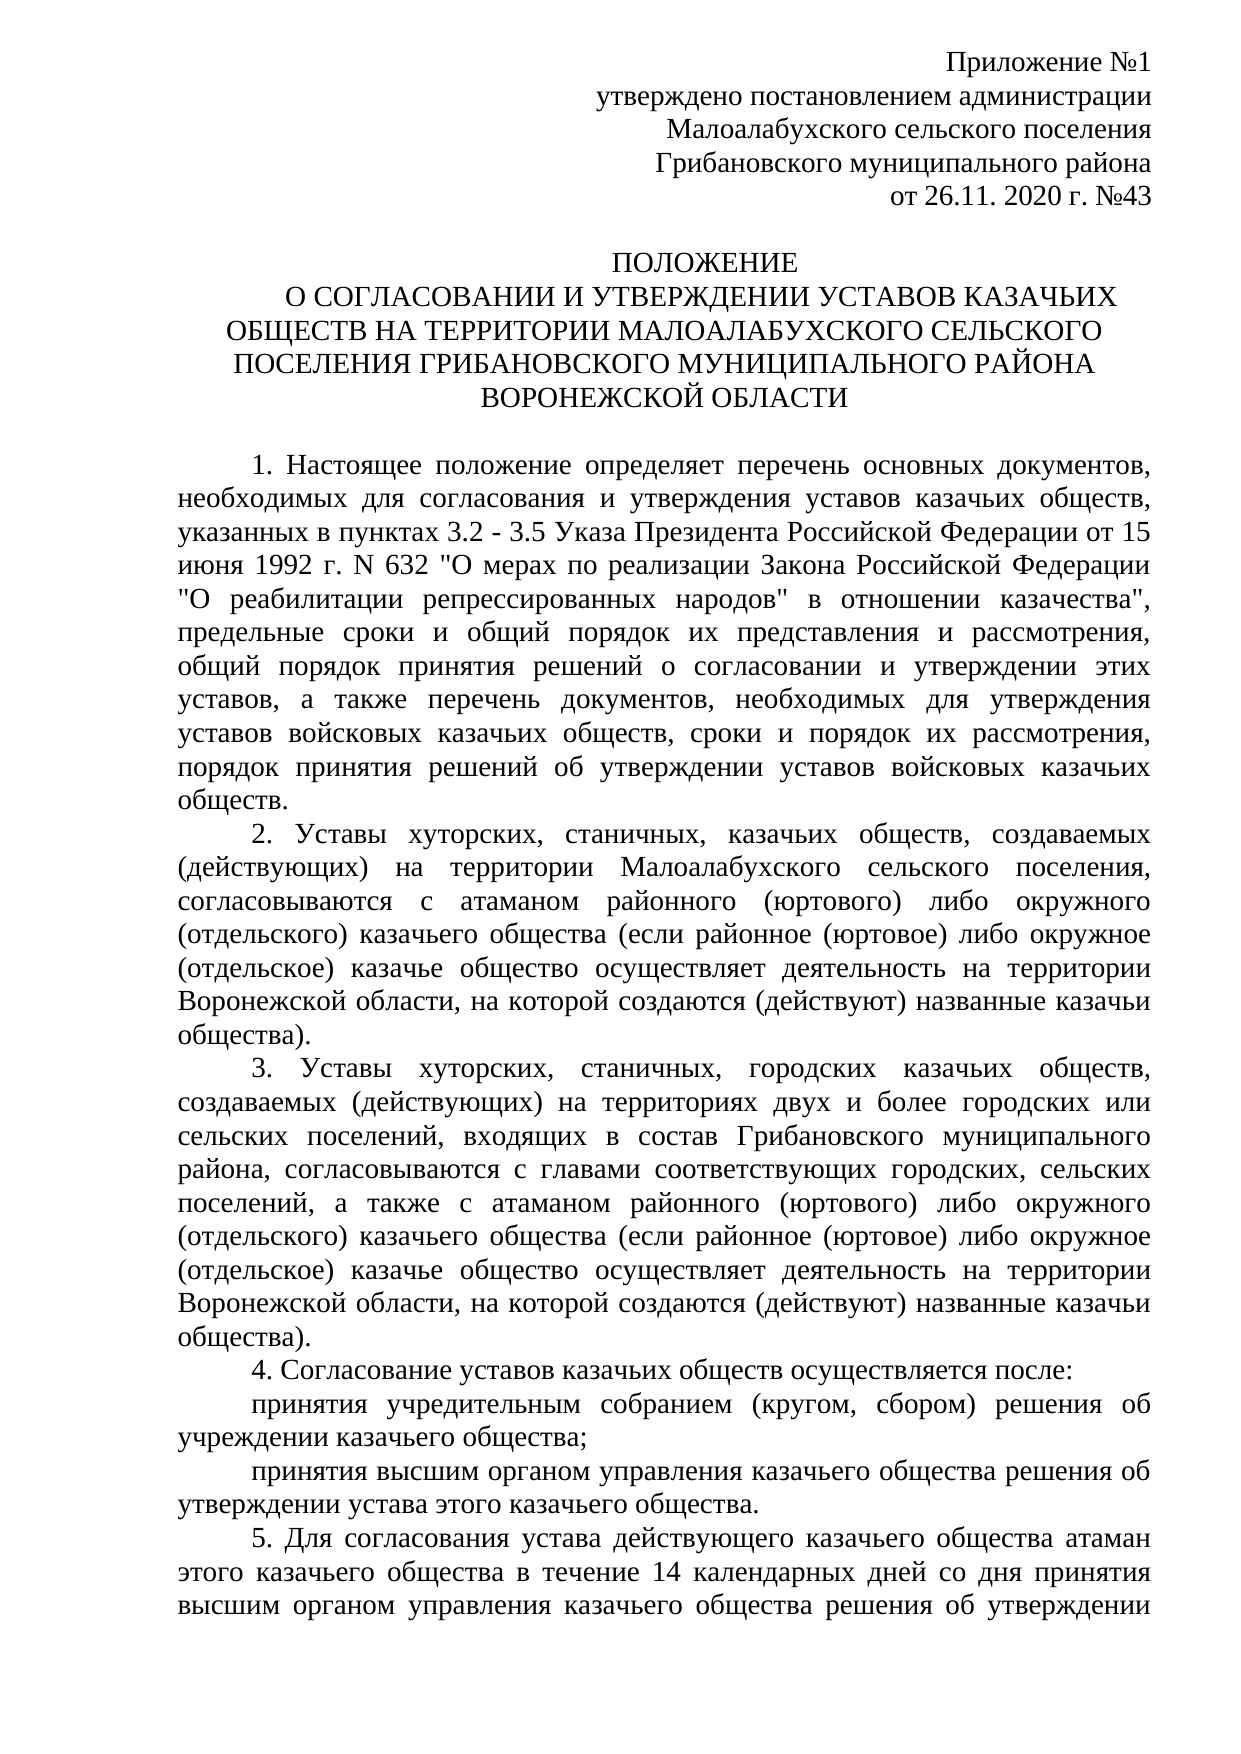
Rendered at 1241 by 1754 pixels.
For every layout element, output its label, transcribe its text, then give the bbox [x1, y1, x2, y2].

text утверждено постановлением администрации [177, 78, 750, 111]
text утверждено постановлением администрации [959, 78, 1152, 111]
text 3. Уставы хуторских, станичных, городских казачьих обществ, создаваемых (действующих) на территориях двух и более городских или сельских поселений, входящих в состав Грибановского муниципального района, согласовываются с главами соответствующих городских, сельских поселений, а также с атаманом районного (юртового) либо окружного (отдельского) казачьего общества (если районное (юртовое) либо окружное (отдельское) казачье общество осуществляет деятельность на территории Воронежской области, на которой создаются (действуют) названные казачьи общества). [177, 1051, 1152, 1352]
text 2. Уставы хуторских, станичных, казачьих обществ, создаваемых (действующих) на территории Малоалабухского сельского поселения, согласовываются с атаманом районного (юртового) либо окружного (отдельского) казачьего общества (если районное (юртовое) либо окружное (отдельское) казачье общество осуществляет деятельность на территории Воронежской области, на которой создаются (действуют) названные казачьи общества). [177, 816, 1152, 1051]
text 1. Настоящее положение определяет перечень основных документов, необходимых для согласования и утверждения уставов казачьих обществ, указанных в пунктах 3.2 - 3.5 Указа Президента Российской Федерации от 15 июня 1992 г. N 632 "О мерах по реализации Закона Российской Федерации "О реабилитации репрессированных народов" в отношении казачества", предельные сроки и общий порядок их представления и рассмотрения, общий порядок принятия решений о согласовании и утверждении этих уставов, а также перечень документов, необходимых для утверждения уставов войсковых казачьих обществ, сроки и порядок их рассмотрения, порядок принятия решений об утверждении уставов войсковых казачьих обществ. [177, 447, 1152, 816]
text 4. Согласование уставов казачьих обществ осуществляется после: [177, 1352, 1152, 1386]
title ПОЛОЖЕНИЕ [177, 246, 1152, 279]
text принятия высшим органом управления казачьего общества решения об утверждении устава этого казачьего общества. [177, 1453, 1152, 1520]
text Грибановского муниципального района [177, 145, 1152, 178]
text принятия учредительным собранием (кругом, сбором) решения об учреждении казачьего общества; [177, 1386, 1152, 1453]
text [177, 1520, 1152, 1621]
text Приложение №1 [177, 44, 1152, 78]
title О СОГЛАСОВАНИИ И УТВЕРЖДЕНИИ УСТАВОВ КАЗАЧЬИХ ОБЩЕСТВ НА ТЕРРИТОРИИ МАЛОАЛАБУХСКОГО СЕЛЬСКОГО ПОСЕЛЕНИЯ ГРИБАНОВСКОГО МУНИЦИПАЛЬНОГО РАЙОНА ВОРОНЕЖСКОЙ ОБЛАСТИ [177, 279, 1152, 413]
text от 26.11. 2020 г. №43 [177, 178, 1152, 212]
text Малоалабухского сельского поселения [177, 111, 1152, 145]
